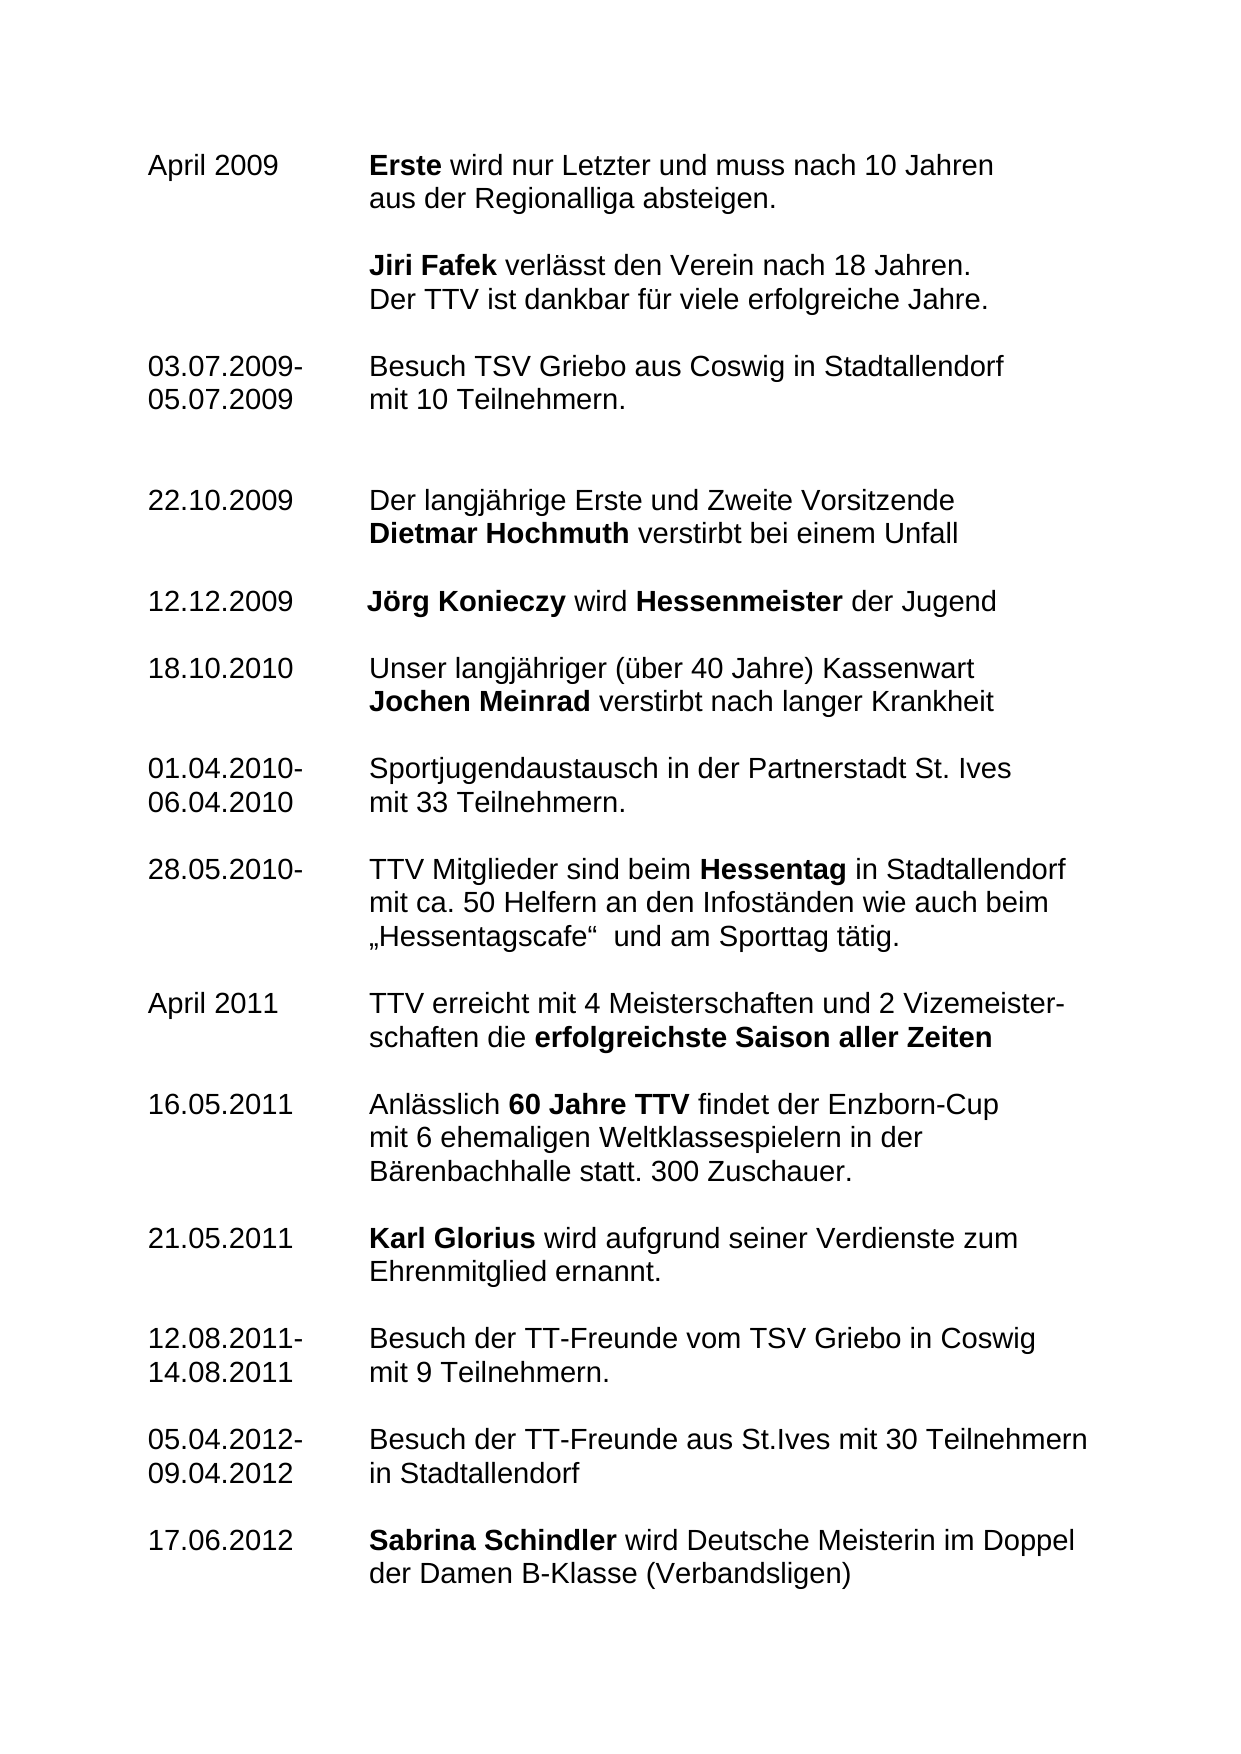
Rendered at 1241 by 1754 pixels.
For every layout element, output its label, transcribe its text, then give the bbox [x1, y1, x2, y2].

text Jiri Fafek verlässt den Verein nach 18 Jahren. [148, 248, 1093, 282]
text mit ca. 50 Helfern an den Infoständen wie auch beim „Hessentagscafe“ und am Sporttag tätig. [148, 886, 1093, 953]
text 05.07.2009 mit 10 Teilnehmern. [148, 382, 1093, 416]
text Bärenbachhalle statt. 300 Zuschauer. [148, 1154, 1093, 1187]
text Der TTV ist dankbar für viele erfolgreiche Jahre. [148, 282, 1093, 315]
text 17.06.2012 Sabrina Schindler wird Deutsche Meisterin im Doppel [148, 1523, 1093, 1556]
text mit 6 ehemaligen Weltklassespielern in der [148, 1120, 1093, 1154]
text April 2009 Erste wird nur Letzter und muss nach 10 Jahren aus der Regionalliga absteigen. [148, 148, 1093, 215]
text 03.07.2009- Besuch TSV Griebo aus Coswig in Stadtallendorf [148, 349, 1093, 382]
text 05.04.2012- Besuch der TT-Freunde aus St.Ives mit 30 Teilnehmern 09.04.2012 in Stadtallendorf [148, 1422, 1093, 1489]
text 14.08.2011 mit 9 Teilnehmern. [148, 1355, 1093, 1389]
text 28.05.2010- TTV Mitglieder sind beim Hessentag in Stadtallendorf [148, 852, 1093, 886]
text 06.04.2010 mit 33 Teilnehmern. [148, 785, 1093, 818]
text 12.12.2009 Jörg Konieczy wird Hessenmeister der Jugend [148, 584, 1093, 617]
text Ehrenmitglied ernannt. [148, 1254, 1093, 1288]
text 01.04.2010- Sportjugendaustausch in der Partnerstadt St. Ives [148, 751, 1093, 785]
text schaften die erfolgreichste Saison aller Zeiten [148, 1020, 1093, 1053]
text Jochen Meinrad verstirbt nach langer Krankheit [148, 684, 1093, 718]
text der Damen B-Klasse (Verbandsligen) [148, 1556, 1093, 1590]
text Dietmar Hochmuth verstirbt bei einem Unfall [148, 517, 1093, 550]
text 12.08.2011- Besuch der TT-Freunde vom TSV Griebo in Coswig [148, 1322, 1093, 1355]
text April 2011 TTV erreicht mit 4 Meisterschaften und 2 Vizemeister- [148, 986, 1093, 1020]
text 16.05.2011 Anlässlich 60 Jahre TTV findet der Enzborn-Cup [148, 1087, 1093, 1120]
text 18.10.2010 Unser langjähriger (über 40 Jahre) Kassenwart [148, 651, 1093, 684]
text 22.10.2009 Der langjährige Erste und Zweite Vorsitzende [148, 483, 1093, 517]
text 21.05.2011 Karl Glorius wird aufgrund seiner Verdienste zum [148, 1221, 1093, 1254]
